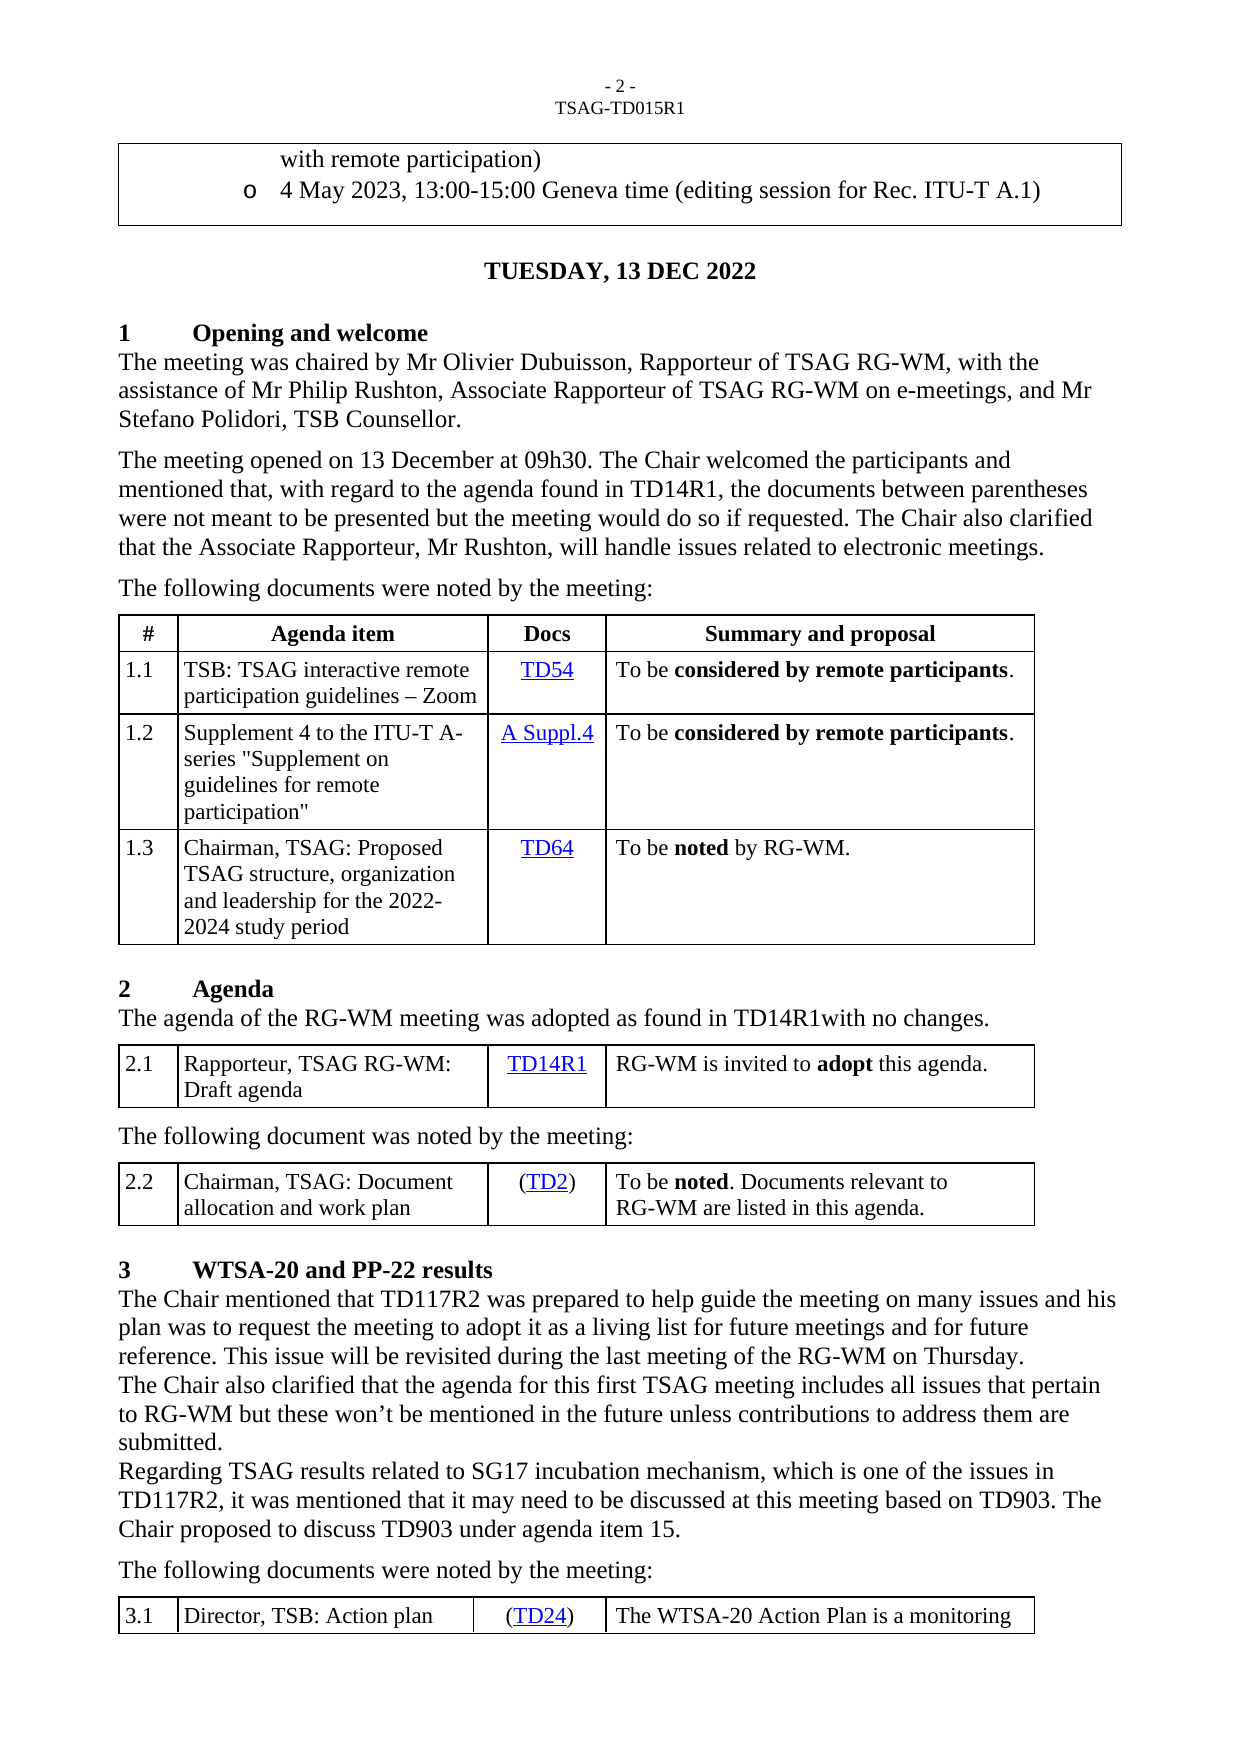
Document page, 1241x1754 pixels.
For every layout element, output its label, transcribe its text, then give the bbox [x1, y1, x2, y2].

table_cell TD64 [489, 830, 605, 944]
table_cell 1.2 [120, 715, 177, 828]
table_cell To be considered by remote participants. [607, 715, 1034, 828]
text The following documents were noted by the meeting: [118, 573, 1122, 602]
table_header Chairman, TSAG: Document allocation and work plan [179, 1164, 487, 1224]
table_header To be noted. Documents relevant to RG-WM are listed in this agenda. [607, 1164, 1034, 1224]
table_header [119, 144, 1121, 225]
table_cell Supplement 4 to the ITU-T A-series "Supplement on guidelines for remote participation" [179, 715, 487, 828]
table_cell 1.3 [120, 830, 177, 944]
table_header Agenda item [179, 616, 487, 651]
text The Chair also clarified that the agenda for this first TSAG meeting includes all issues that pertain to RG-WM but these won’t be mentioned in the future unless contributions to address them are submitted. [118, 1370, 1122, 1456]
table_header Docs [489, 616, 605, 651]
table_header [179, 1598, 473, 1632]
table_cell To be considered by remote participants. [607, 652, 1034, 713]
table_cell 1.1 [120, 652, 177, 713]
table_header RG-WM is invited to adopt this agenda. [607, 1046, 1034, 1107]
table_header # [120, 616, 177, 651]
table_header Rapporteur, TSAG RG-WM: Draft agenda [179, 1046, 487, 1107]
text The meeting was chaired by Mr Olivier Dubuisson, Rapporteur of TSAG RG-WM, with the assistance of Mr Philip Rushton, Associate Rapporteur of TSAG RG-WM on e-meetings, and Mr Stefano Polidori, TSB Counsellor. [118, 347, 1122, 433]
text Regarding TSAG results related to SG17 incubation mechanism, which is one of the issues in TD117R2, it was mentioned that it may need to be discussed at this meeting based on TD903. The Chair proposed to discuss TD903 under agenda item 15. [118, 1456, 1122, 1542]
text 2 Agenda [118, 974, 1122, 1003]
text The meeting opened on 13 December at 09h30. The Chair welcomed the participants and mentioned that, with regard to the agenda found in TD14R1, the documents between parentheses were not meant to be presented but the meeting would do so if requested. The Chair also clarified that the Associate Rapporteur, Mr Rushton, will handle issues related to electronic meetings. [118, 446, 1122, 561]
table_cell Chairman, TSAG: Proposed TSAG structure, organization and leadership for the 2022-2024 study period [179, 830, 487, 944]
table_header 2.2 [120, 1164, 177, 1224]
text TUESDAY, 13 DEC 2022 [118, 256, 1122, 285]
table_header (TD2) [489, 1164, 605, 1224]
table_header Summary and proposal [607, 616, 1034, 651]
table_header 3.1 [120, 1598, 177, 1632]
text The agenda of the RG-WM meeting was adopted as found in TD14R1with no changes. [118, 1003, 1122, 1032]
table_header 2.1 [120, 1046, 177, 1107]
table_header (TD24) [474, 1598, 605, 1632]
table_cell To be noted by RG-WM. [607, 830, 1034, 944]
table_cell A Suppl.4 [489, 715, 605, 828]
table_cell TSB: TSAG interactive remote participation guidelines – Zoom [179, 652, 487, 713]
text 1 Opening and welcome [118, 318, 1122, 347]
table_cell TD54 [489, 652, 605, 713]
table_header TD14R1 [489, 1046, 605, 1107]
text The following documents were noted by the meeting: [118, 1555, 1122, 1584]
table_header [607, 1598, 1034, 1632]
text 3 WTSA-20 and PP-22 results [118, 1255, 1122, 1284]
text The following document was noted by the meeting: [118, 1121, 1122, 1149]
text The Chair mentioned that TD117R2 was prepared to help guide the meeting on many issues and his plan was to request the meeting to adopt it as a living list for future meetings and for future reference. This issue will be revisited during the last meeting of the RG-WM on Thursday. [118, 1284, 1122, 1370]
